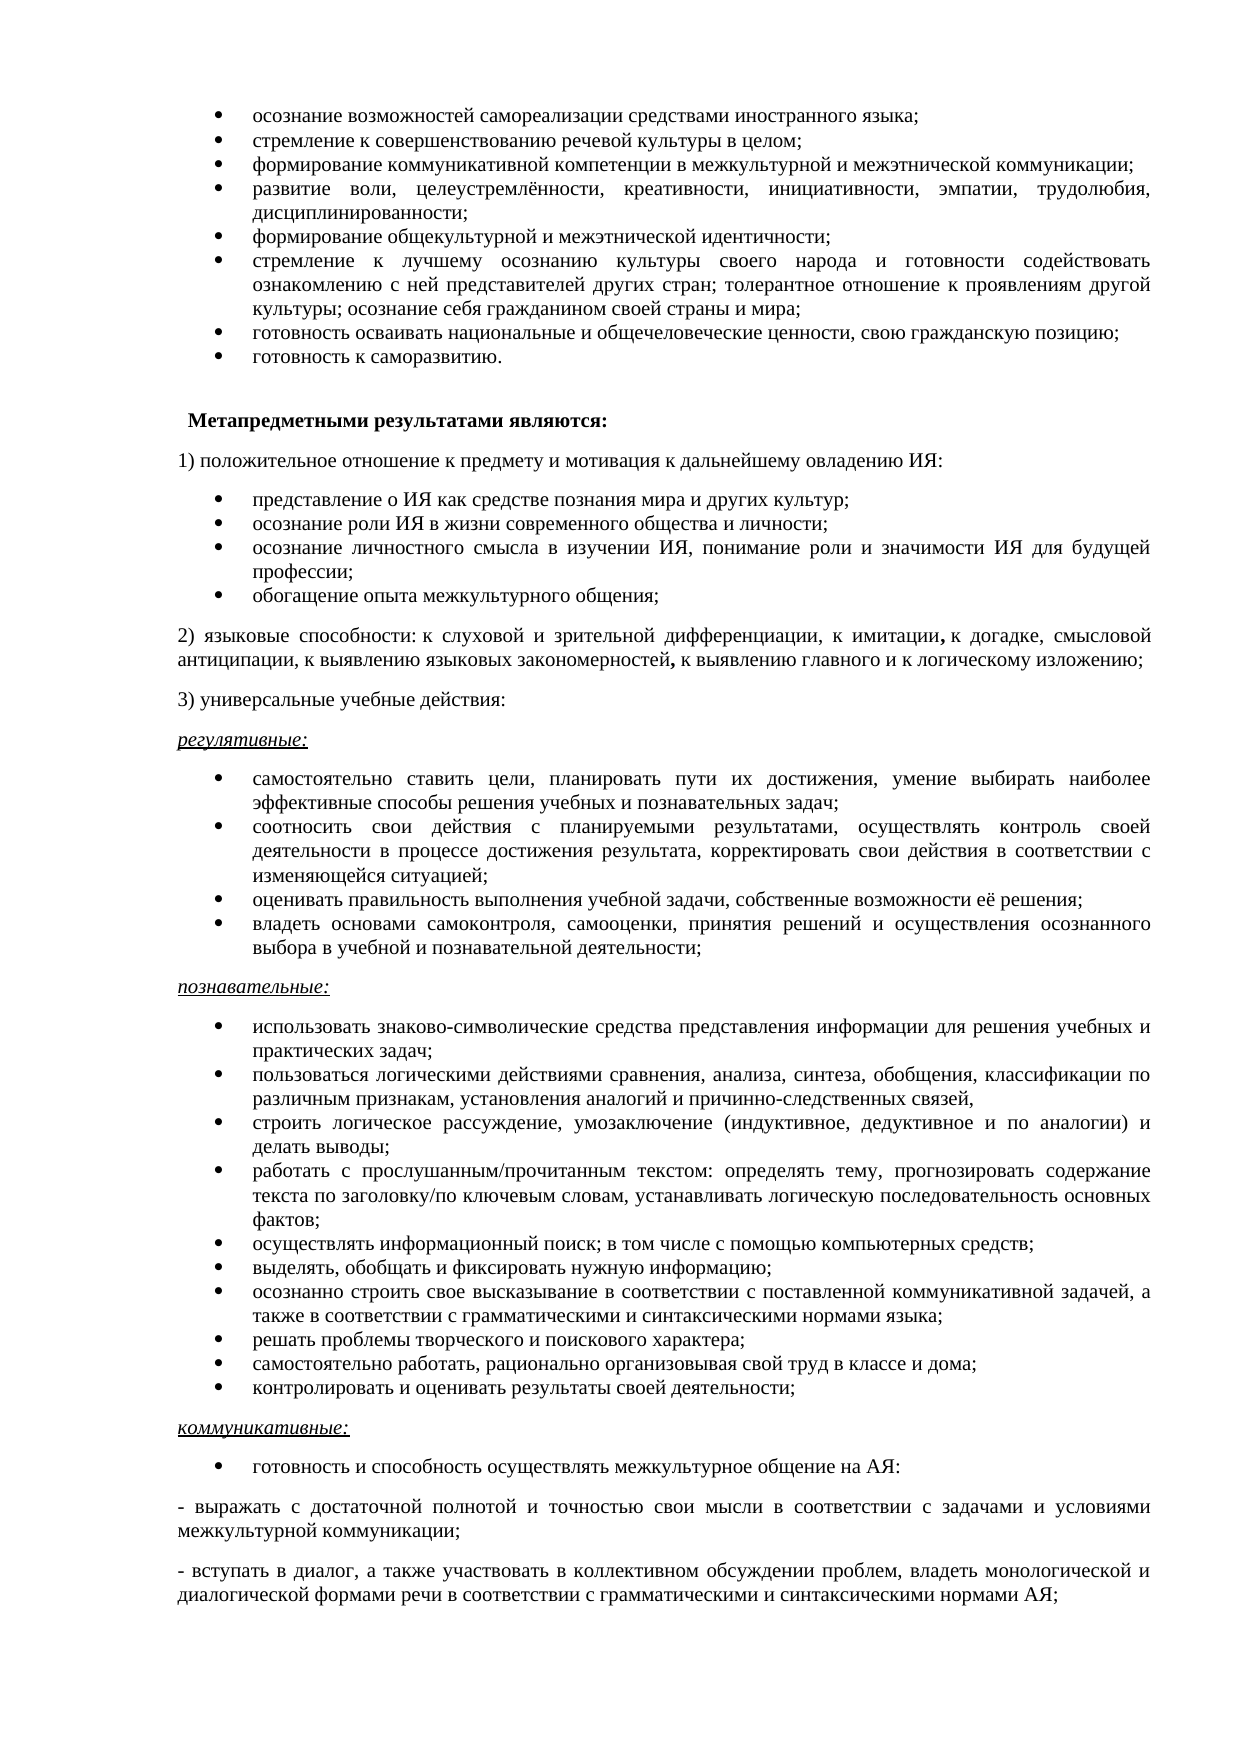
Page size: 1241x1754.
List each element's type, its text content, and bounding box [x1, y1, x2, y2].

list осознание личностного смысла в изучении ИЯ, понимание роли и значимости ИЯ для будущей профессии; [215, 535, 1152, 583]
list строить логическое рассуждение, умозаключение (индуктивное, дедуктивное и по аналогии) и делать выводы; [215, 1110, 1152, 1158]
list осознанно строить свое высказывание в соответствии с поставленной коммуникативной задачей, а также в соответствии с грамматическими и синтаксическими нормами языка; [215, 1279, 1152, 1327]
list обогащение опыта межкультурного общения; [215, 583, 1152, 607]
text 2) языковые способности: к слуховой и зрительной дифференциации, к имитации, к догадке, смысловой антиципации, к выявлению языковых закономерностей, к выявлению главного и к логическому изложению; [177, 623, 1152, 671]
list соотносить свои действия с планируемыми результатами, осуществлять контроль своей деятельности в процессе достижения результата, корректировать свои действия в соответствии с изменяющейся ситуацией; [215, 814, 1152, 887]
list осознание роли ИЯ в жизни современного общества и личности; [215, 511, 1152, 535]
text Метапредметными результатами являются: [177, 384, 1152, 432]
list осознание возможностей самореализации средствами иностранного языка; [215, 103, 1152, 127]
list готовность к саморазвитию. [215, 344, 1152, 368]
list использовать знаково-символические средства представления информации для решения учебных и практических задач; [215, 1014, 1152, 1062]
text 3) универсальные учебные действия: [177, 687, 1152, 711]
text регулятивные: [177, 727, 1152, 751]
text 1) положительное отношение к предмету и мотивация к дальнейшему овладению ИЯ: [177, 447, 1152, 472]
list владеть основами самоконтроля, самооценки, принятия решений и осуществления осознанного выбора в учебной и познавательной деятельности; [215, 911, 1152, 959]
list самостоятельно ставить цели, планировать пути их достижения, умение выбирать наиболее эффективные способы решения учебных и познавательных задач; [215, 766, 1152, 814]
list готовность и способность осуществлять межкультурное общение на АЯ: [215, 1454, 1152, 1478]
list представление о ИЯ как средстве познания мира и других культур; [215, 487, 1152, 511]
text коммуникативные: [177, 1415, 1152, 1439]
list работать с прослушанным/прочитанным текстом: определять тему, прогнозировать содержание текста по заголовку/по ключевым словам, устанавливать логическую последовательность основных фактов; [215, 1158, 1152, 1231]
text - вступать в диалог, а также участвовать в коллективном обсуждении проблем, владеть монологической и диалогической формами речи в соответствии с грамматическими и синтаксическими нормами АЯ; [177, 1558, 1152, 1606]
list осуществлять информационный поиск; в том числе с помощью компьютерных средств; [215, 1231, 1152, 1255]
list контролировать и оценивать результаты своей деятельности; [215, 1375, 1152, 1399]
list готовность осваивать национальные и общечеловеческие ценности, свою гражданскую позицию; [215, 320, 1152, 344]
text - выражать с достаточной полнотой и точностью свои мысли в соответствии с задачами и условиями межкультурной коммуникации; [177, 1494, 1152, 1542]
list стремление к совершенствованию речевой культуры в целом; [215, 127, 1152, 152]
text познавательные: [177, 974, 1152, 998]
list формирование коммуникативной компетенции в межкультурной и межэтнической коммуникации; [215, 152, 1152, 176]
list стремление к лучшему осознанию культуры своего народа и готовности содействовать ознакомлению с ней представителей других стран; толерантное отношение к проявлениям другой культуры; осознание себя гражданином своей страны и мира; [215, 248, 1152, 320]
list пользоваться логическими действиями сравнения, анализа, синтеза, обобщения, классификации по различным признакам, установления аналогий и причинно-следственных связей, [215, 1062, 1152, 1110]
list развитие воли, целеустремлённости, креативности, инициативности, эмпатии, трудолюбия, дисциплинированности; [215, 176, 1152, 224]
list оценивать правильность выполнения учебной задачи, собственные возможности её решения; [215, 887, 1152, 911]
list формирование общекультурной и межэтнической идентичности; [215, 224, 1152, 248]
list выделять, обобщать и фиксировать нужную информацию; [215, 1255, 1152, 1279]
list самостоятельно работать, рационально организовывая свой труд в классе и дома; [215, 1351, 1152, 1375]
list решать проблемы творческого и поискового характера; [215, 1327, 1152, 1351]
